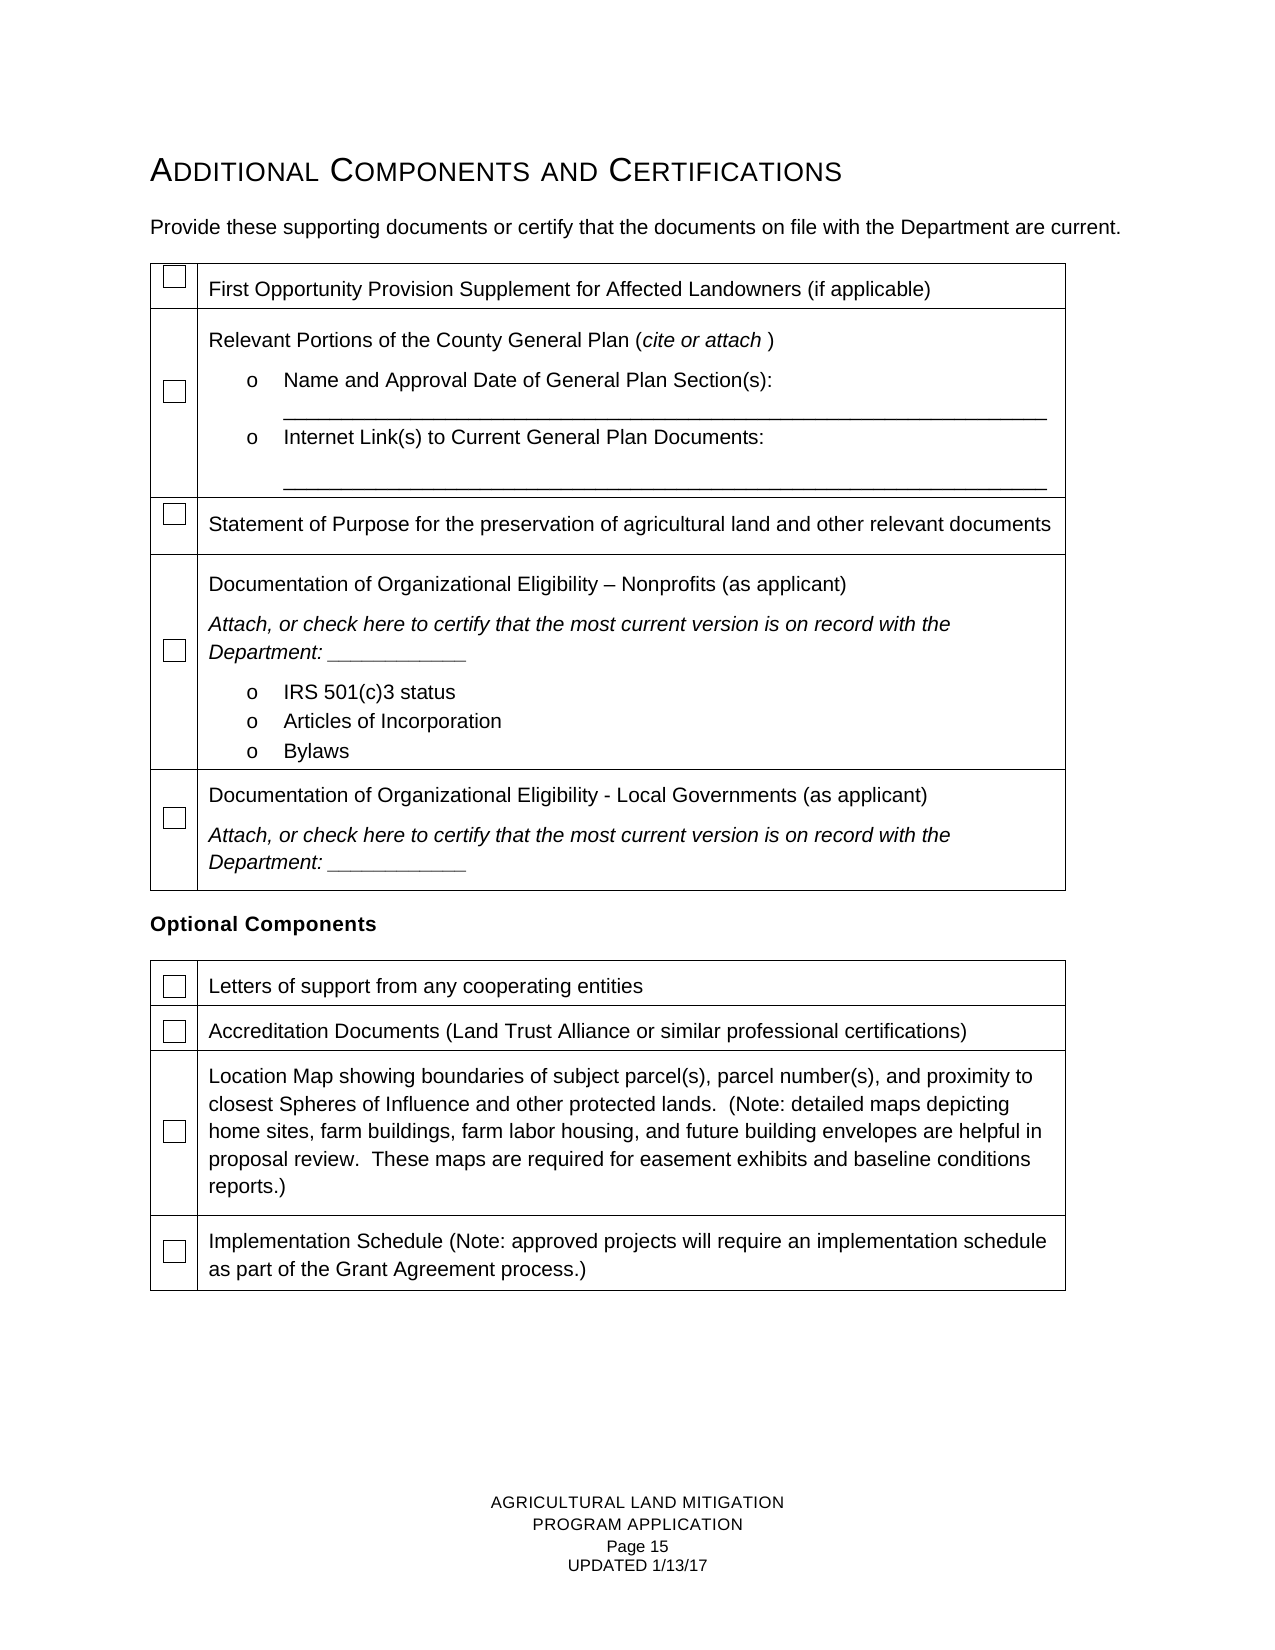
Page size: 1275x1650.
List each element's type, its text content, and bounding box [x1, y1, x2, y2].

table_cell [151, 1051, 197, 1215]
table_cell Relevant Portions of the County General Plan (cite or attach ) Name and Approval Date of General Plan Section(s): __________________________________________________________________ Internet Link(s) to Current General Plan Documents: __________________________________________________________________ [198, 309, 1065, 497]
table_header Letters of support from any cooperating entities [198, 961, 1065, 1005]
text Provide these supporting documents or certify that the documents on file with the Department are current. [150, 215, 1125, 239]
table_cell Documentation of Organizational Eligibility – Nonprofits (as applicant) Attach, or check here to certify that the most current version is on record with the Department: ____________ IRS 501(c)3 status Articles of Incorporation Bylaws [198, 555, 1065, 769]
table_header [151, 264, 197, 308]
table_cell Location Map showing boundaries of subject parcel(s), parcel number(s), and proximity to closest Spheres of Influence and other protected lands. (Note: detailed maps depicting home sites, farm buildings, farm labor housing, and future building envelopes are helpful in proposal review. These maps are required for easement exhibits and baseline conditions reports.) [198, 1051, 1065, 1215]
table_cell [151, 498, 197, 554]
text Optional Components [150, 912, 1125, 936]
table_cell [151, 1216, 197, 1290]
table_cell [151, 309, 197, 497]
table_cell [151, 1006, 197, 1050]
text Additional Components and Certifications [150, 150, 1125, 188]
table_cell Documentation of Organizational Eligibility - Local Governments (as applicant) Attach, or check here to certify that the most current version is on record with the Department: ____________ [198, 770, 1065, 890]
table_cell Accreditation Documents (Land Trust Alliance or similar professional certifications) [198, 1006, 1065, 1050]
table_cell [151, 555, 197, 769]
table_header First Opportunity Provision Supplement for Affected Landowners (if applicable) [198, 264, 1065, 308]
table_cell Implementation Schedule (Note: approved projects will require an implementation schedule as part of the Grant Agreement process.) [198, 1216, 1065, 1290]
table_cell [151, 770, 197, 890]
table_cell Statement of Purpose for the preservation of agricultural land and other relevant documents [198, 498, 1065, 554]
table_header [151, 961, 197, 1005]
